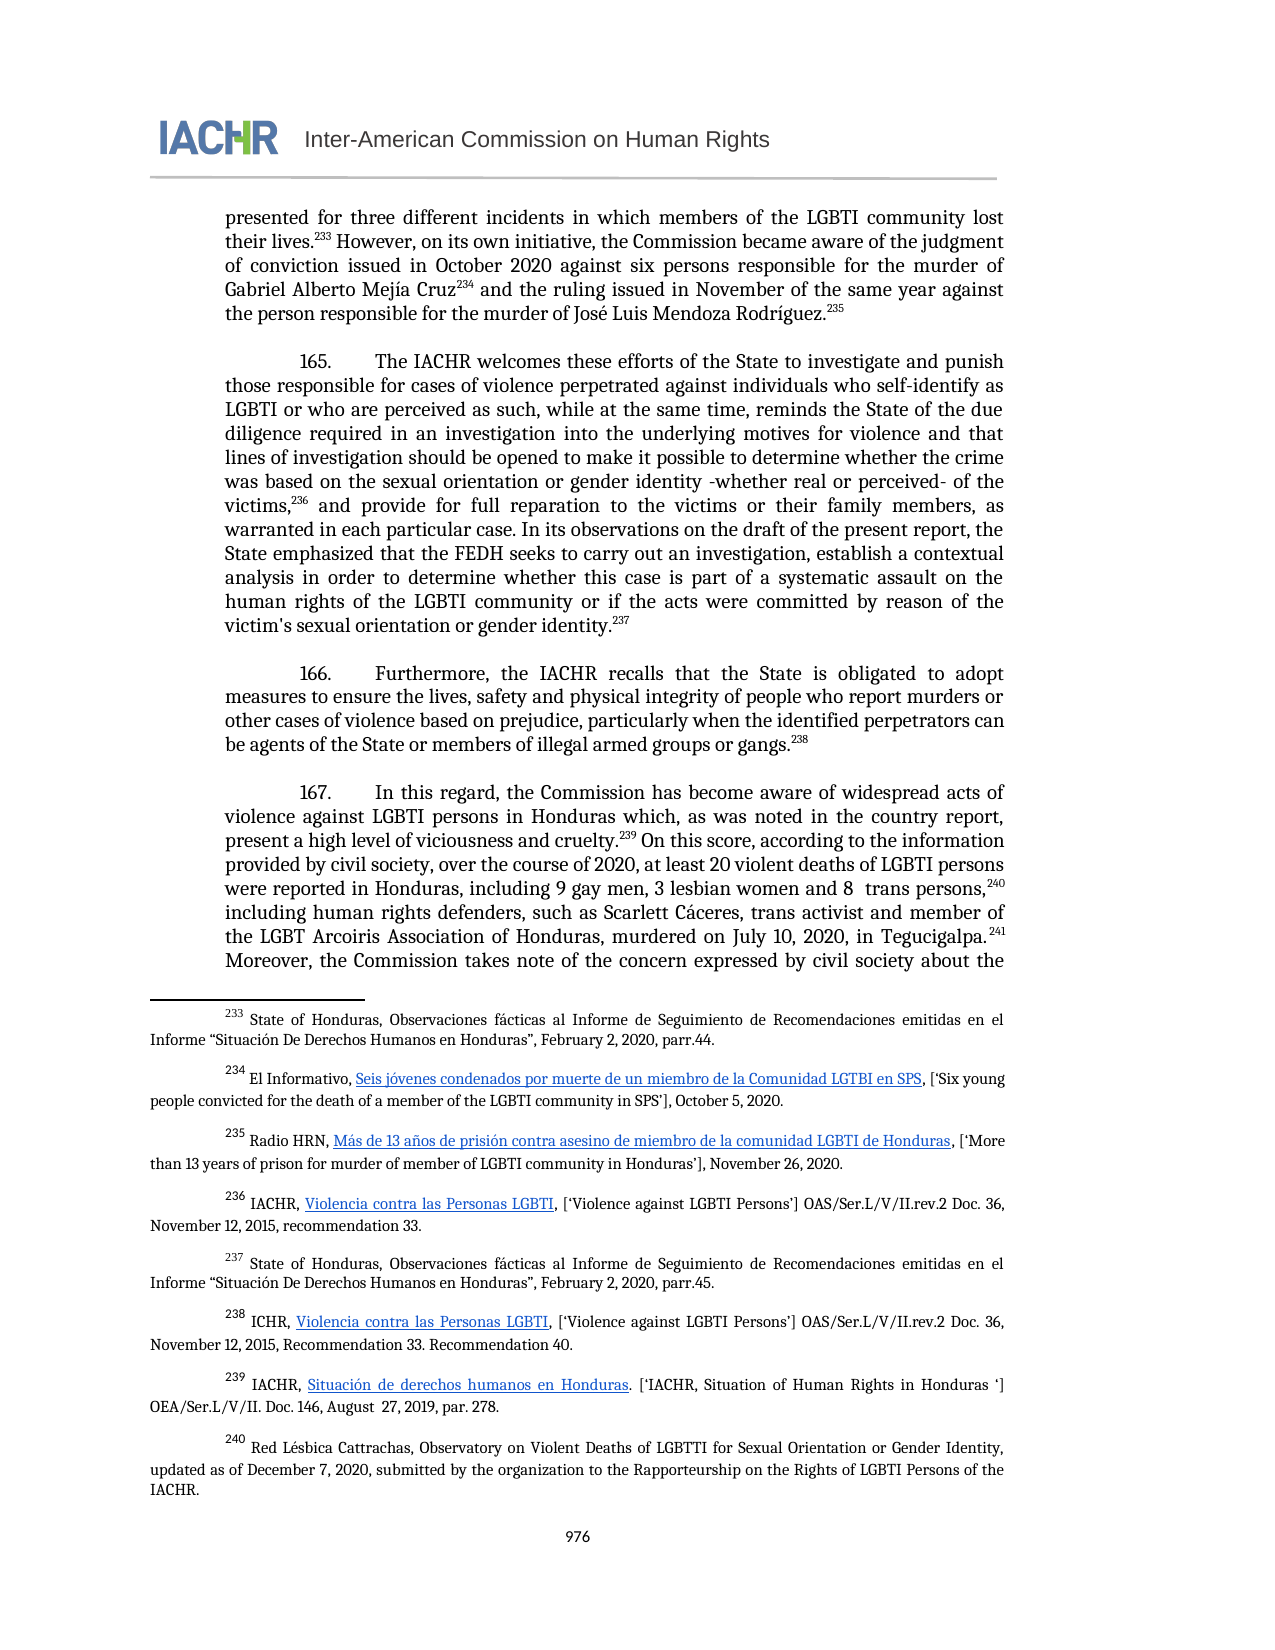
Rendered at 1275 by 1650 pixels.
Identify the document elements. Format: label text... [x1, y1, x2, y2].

list Furthermore, the IACHR recalls that the State is obligated to adopt measures to ensure the lives, safety and physical integrity of people who report murders or other cases of violence based on prejudice, particularly when the identified perpetrators can be agents of the State or members of illegal armed groups or gangs. [225, 661, 1005, 757]
picture [150, 110, 283, 166]
list The IACHR welcomes these efforts of the State to investigate and punish those responsible for cases of violence perpetrated against individuals who self-identify as LGBTI or who are perceived as such, while at the same time, reminds the State of the due diligence required in an investigation into the underlying motives for violence and that lines of investigation should be opened to make it possible to determine whether the crime was based on the sexual orientation or gender identity -whether real or perceived- of the victims, and provide for full reparation to the victims or their family members, as warranted in each particular case. In its observations on the draft of the present report, the State emphasized that the FEDH seeks to carry out an investigation, establish a contextual analysis in order to determine whether this case is part of a systematic assault on the human rights of the LGBTI community or if the acts were committed by reason of the victim's sexual orientation or gender identity. [225, 350, 1005, 637]
list As for investigation, punishment and reparation for violence against LGBTI persons, the State reported that since 2009, there have been 19 convictions of persons for crimes against LGBTI persons. In its observations on the draft of the present report, the State said that during 2020, three convictions were obtained and six indictments were presented for three different incidents in which members of the LGBTI community lost their lives. However, on its own initiative, the Commission became aware of the judgment of conviction issued in October 2020 against six persons responsible for the murder of Gabriel Alberto Mejía Cruz and the ruling issued in November of the same year against the person responsible for the murder of José Luis Mendoza Rodríguez. [225, 206, 1005, 326]
list In this regard, the Commission has become aware of widespread acts of violence against LGBTI persons in Honduras which, as was noted in the country report, present a high level of viciousness and cruelty. On this score, according to the information provided by civil society, over the course of 2020, at least 20 violent deaths of LGBTI persons were reported in Honduras, including 9 gay men, 3 lesbian women and 8 trans persons, including human rights defenders, such as Scarlett Cáceres, trans activist and member of the LGBT Arcoiris Association of Honduras, murdered on July 10, 2020, in Tegucigalpa. Moreover, the Commission takes note of the concern expressed by civil society about the high levels of lethal violence against lesbians in Honduras, particularly, as compared to other States of the region. In its observations on the draft of this report, the State noted that the FEDCV had recorded five violent killings and two attempted murders, of which two cases of violent killing had been prosecuted. [225, 781, 1005, 973]
